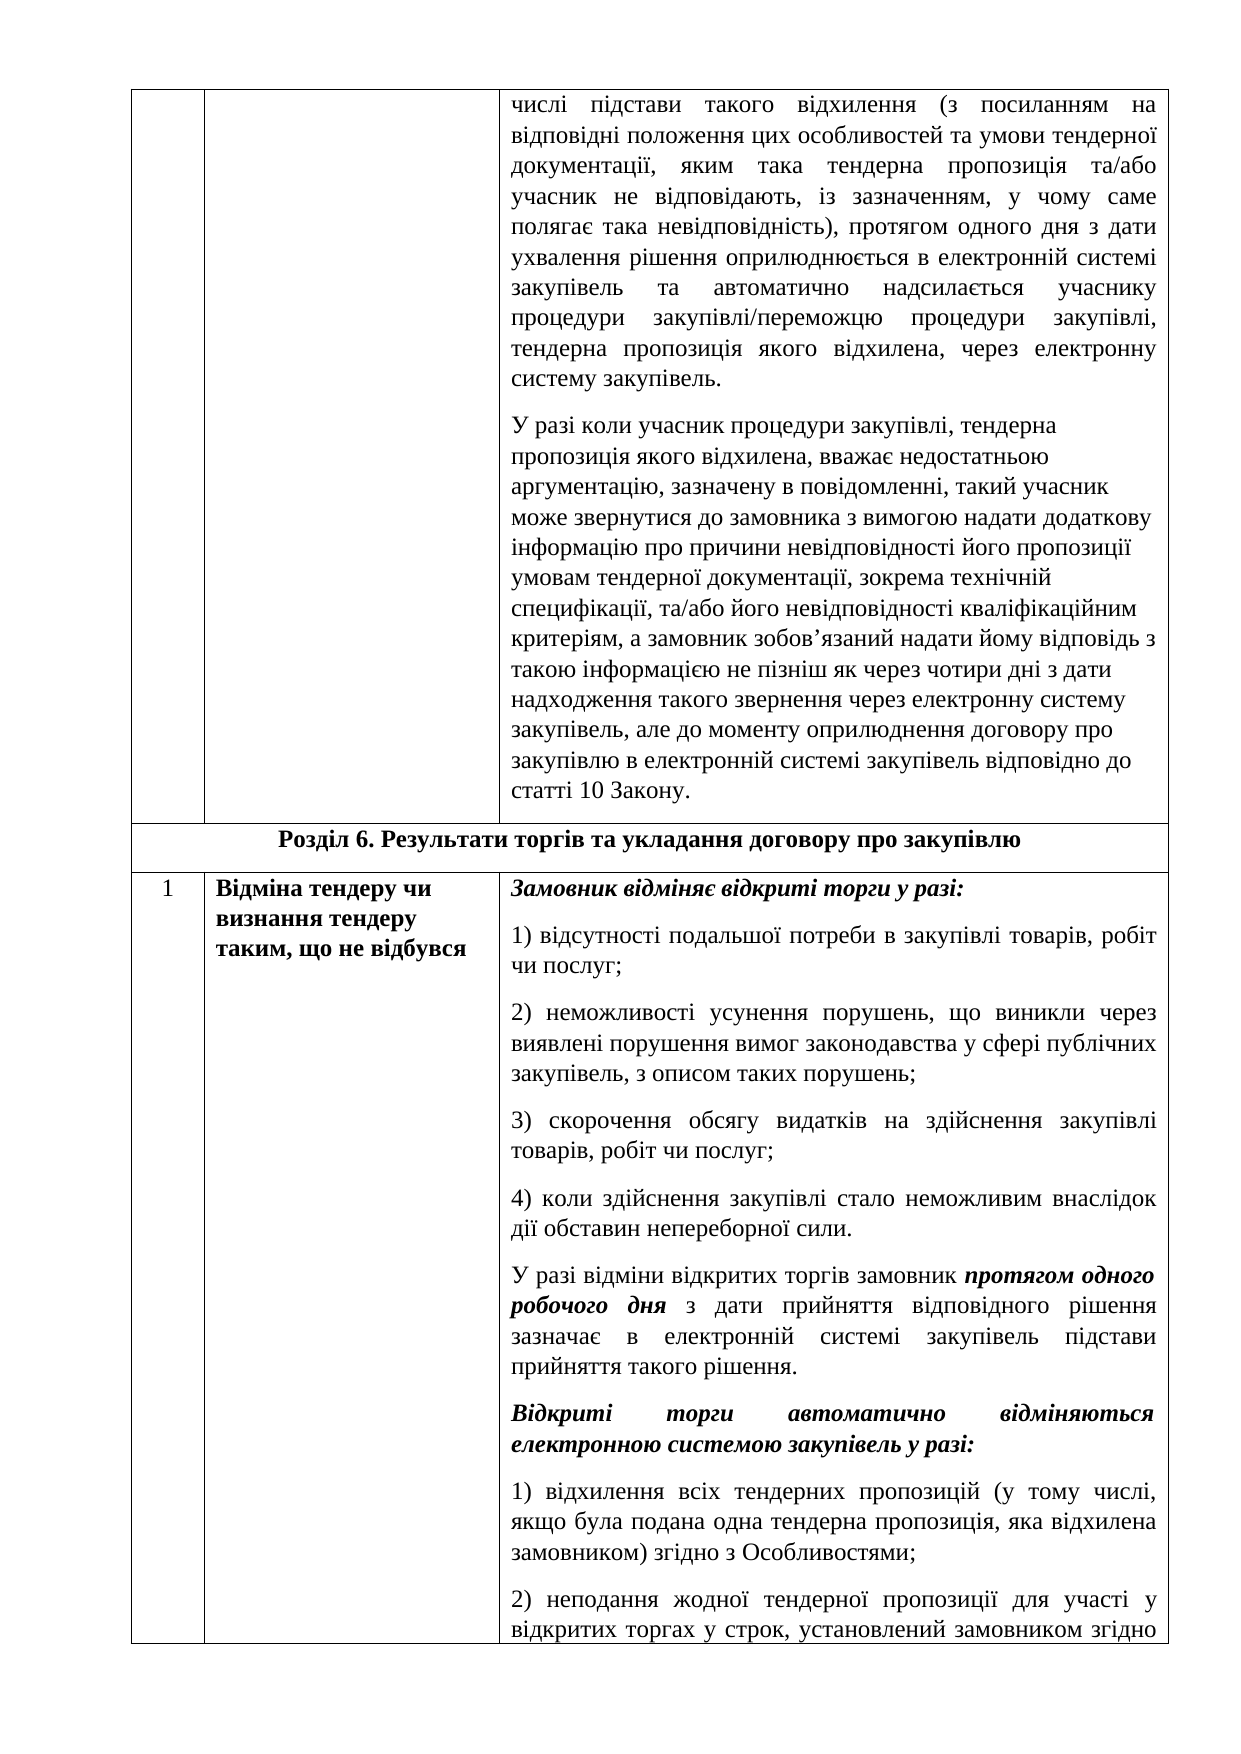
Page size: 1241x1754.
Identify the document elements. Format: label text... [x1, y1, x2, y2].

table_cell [500, 873, 1168, 1643]
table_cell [205, 873, 499, 1643]
table_cell Розділ 6. Результати торгів та укладання договору про закупівлю [132, 824, 1168, 872]
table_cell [205, 90, 499, 822]
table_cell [500, 90, 1168, 822]
table_cell 1 [132, 873, 204, 1643]
table_cell 3 [132, 90, 204, 822]
